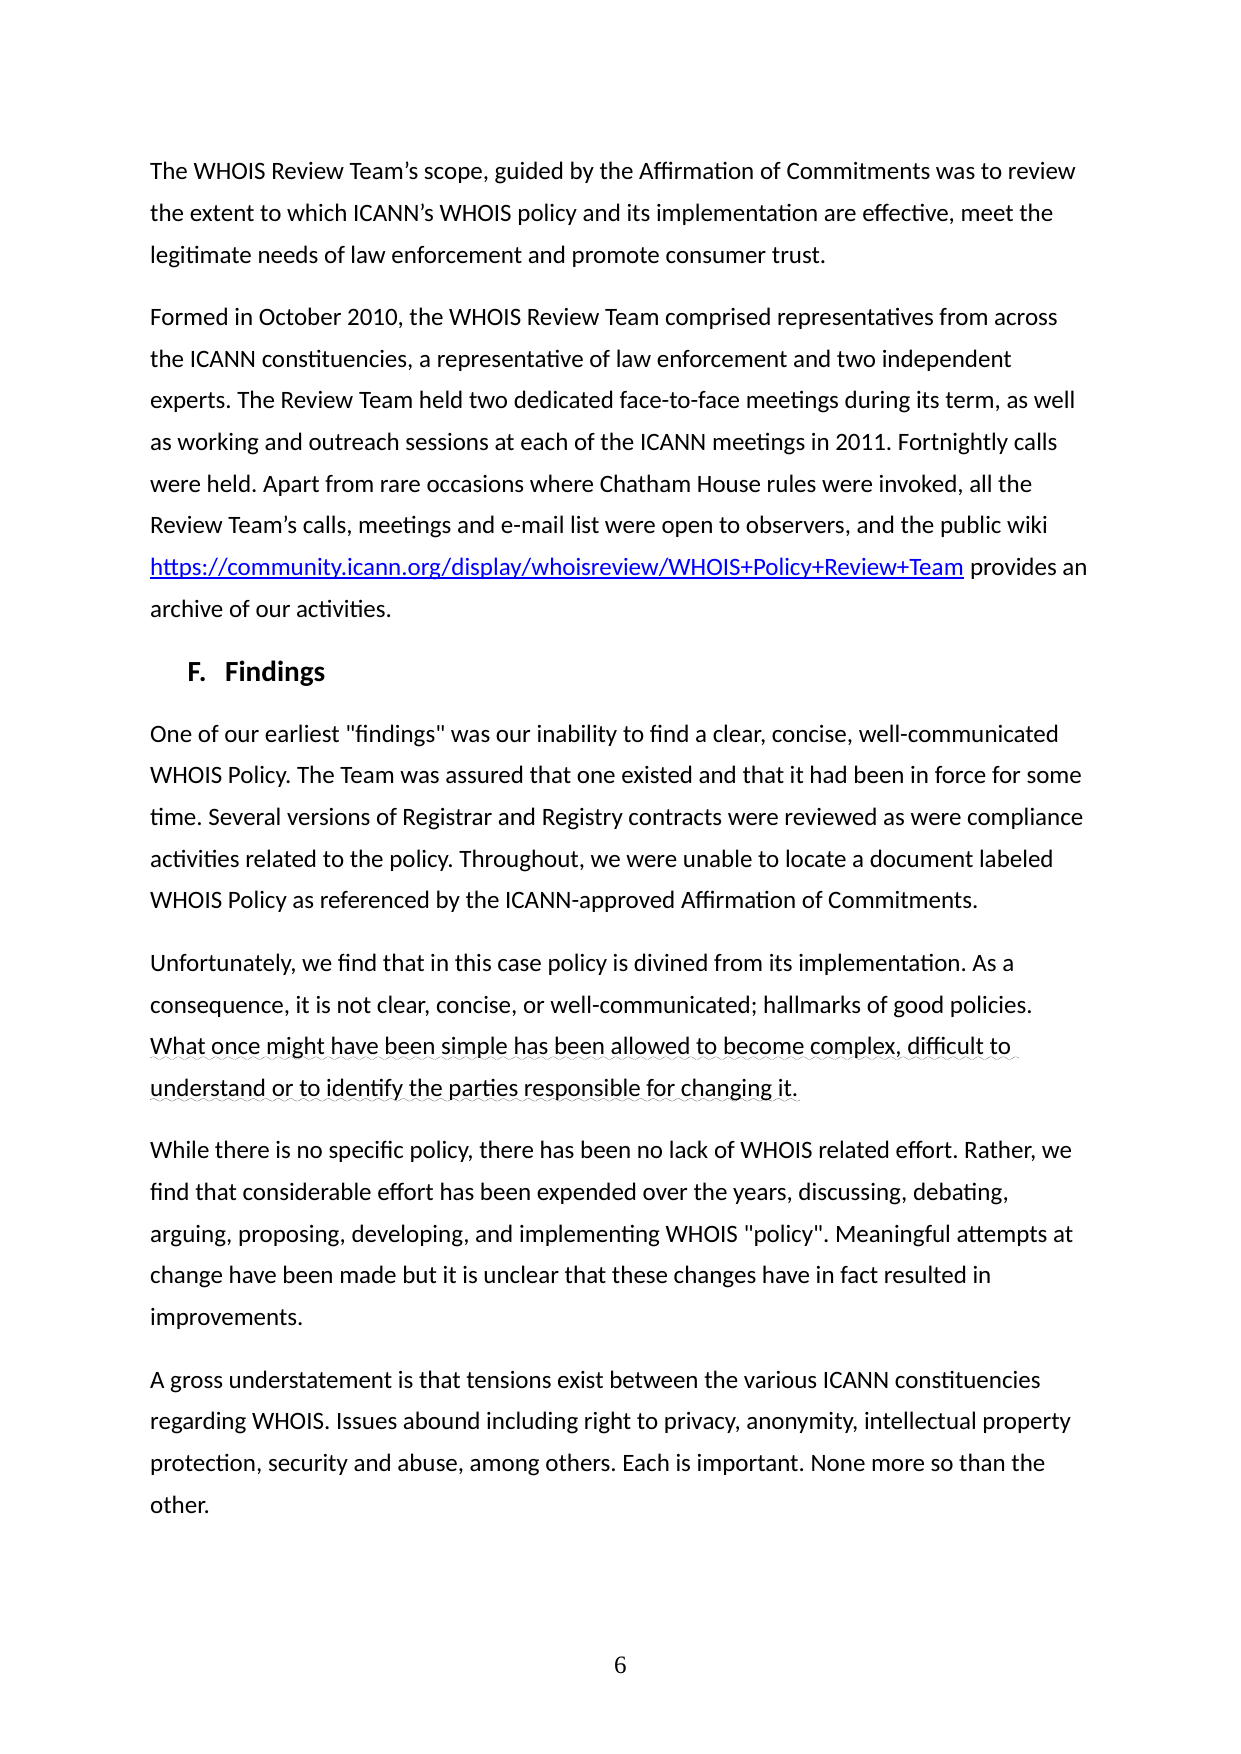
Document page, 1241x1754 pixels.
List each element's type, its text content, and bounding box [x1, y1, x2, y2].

text The WHOIS Review Team’s scope, guided by the Affirmation of Commitments was to review the extent to which ICANN’s WHOIS policy and its implementation are effective, meet the legitimate needs of law enforcement and promote consumer trust. [150, 150, 1090, 275]
text Formed in October 2010, the WHOIS Review Team comprised representatives from across the ICANN constituencies, a representative of law enforcement and two independent experts. The Review Team held two dedicated face-to-face meetings during its term, as well as working and outreach sessions at each of the ICANN meetings in 2011. Fortnightly calls were held. Apart from rare occasions where Chatham House rules were invoked, all the Review Team’s calls, meetings and e-mail list were open to observers, and the public wiki https://community.icann.org/display/whoisreview/WHOIS+Policy+Review+Team provides an archive of our activities. [150, 296, 1090, 629]
text A gross understatement is that tensions exist between the various ICANN constituencies regarding WHOIS. Issues abound including right to privacy, anonymity, intellectual property protection, security and abuse, among others. Each is important. None more so than the other. [150, 1358, 1090, 1525]
list Findings [187, 650, 1090, 692]
text One of our earliest "findings" was our inability to find a clear, concise, well-communicated WHOIS Policy. The Team was assured that one existed and that it had been in force for some time. Several versions of Registrar and Registry contracts were reviewed as were compliance activities related to the policy. Throughout, we were unable to locate a document labeled WHOIS Policy as referenced by the ICANN-approved Affirmation of Commitments. [150, 712, 1090, 921]
text Unfortunately, we find that in this case policy is divined from its implementation. As a consequence, it is not clear, concise, or well-communicated; hallmarks of good policies. What once might have been simple has been allowed to become complex, difficult to understand or to identify the parties responsible for changing it. [150, 942, 1090, 1108]
text While there is no specific policy, there has been no lack of WHOIS related effort. Rather, we find that considerable effort has been expended over the years, discussing, debating, arguing, proposing, developing, and implementing WHOIS "policy". Meaningful attempts at change have been made but it is unclear that these changes have in fact resulted in improvements. [150, 1129, 1090, 1337]
